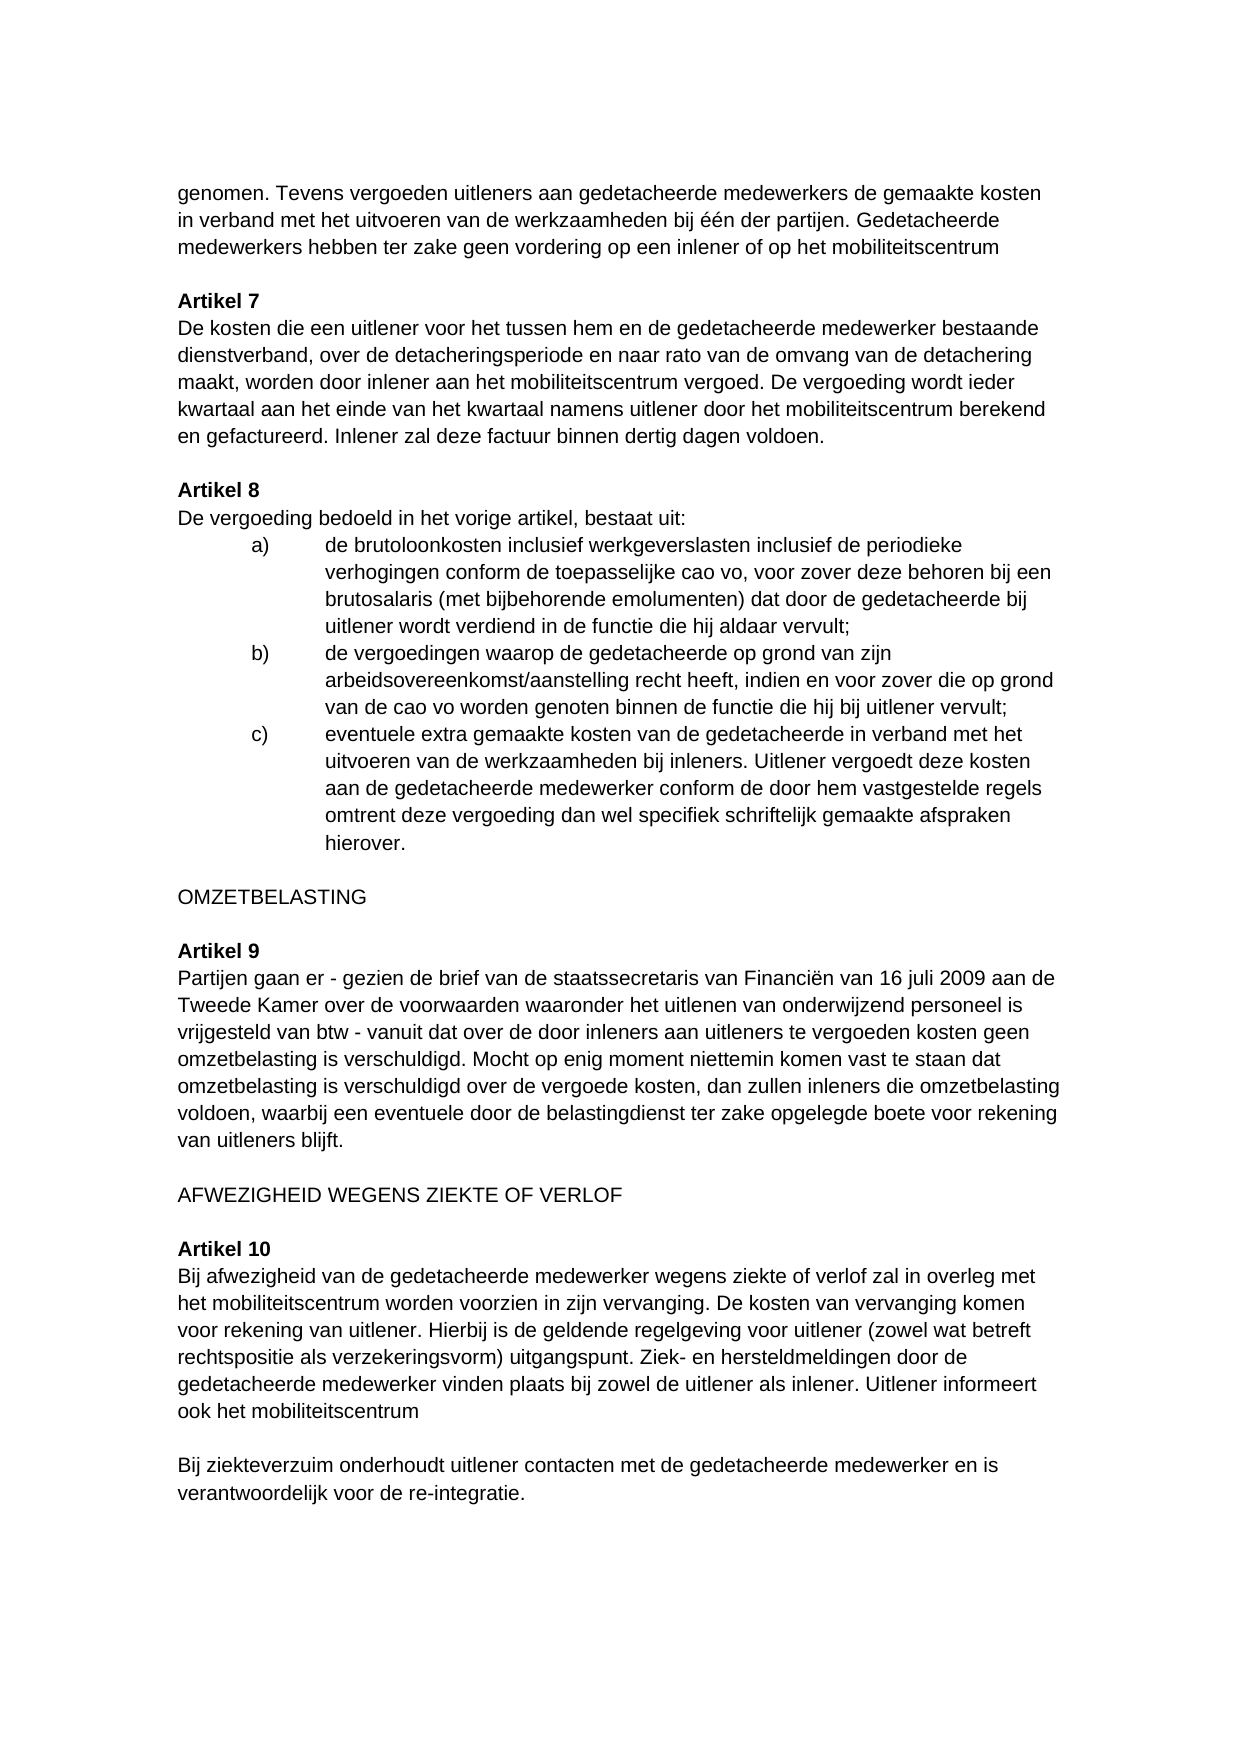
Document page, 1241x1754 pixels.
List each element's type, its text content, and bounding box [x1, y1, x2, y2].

text a) de brutoloonkosten inclusief werkgeverslasten inclusief de periodieke verhogingen conform de toepasselijke cao vo, voor zover deze behoren bij een brutosalaris (met bijbehorende emolumenten) dat door de gedetacheerde bij uitlener wordt verdiend in de functie die hij aldaar vervult; [251, 529, 1063, 638]
text Artikel 10 [177, 1233, 1063, 1261]
text AFWEZIGHEID WEGENS ZIEKTE OF VERLOF [177, 1179, 1063, 1206]
text Artikel 7 [177, 286, 1063, 313]
text De vergoeding bedoeld in het vorige artikel, bestaat uit: [177, 502, 1063, 529]
text Partijen gaan er - gezien de brief van de staatssecretaris van Financiën van 16 juli 2009 aan de Tweede Kamer over de voorwaarden waaronder het uitlenen van onderwijzend personeel is vrijgesteld van btw - vanuit dat over de door inleners aan uitleners te vergoeden kosten geen omzetbelasting is verschuldigd. Mocht op enig moment niettemin komen vast te staan dat omzetbelasting is verschuldigd over de vergoede kosten, dan zullen inleners die omzetbelasting voldoen, waarbij een eventuele door de belastingdienst ter zake opgelegde boete voor rekening van uitleners blijft. [177, 963, 1063, 1152]
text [177, 177, 1063, 258]
text Bij afwezigheid van de gedetacheerde medewerker wegens ziekte of verlof zal in overleg met het mobiliteitscentrum worden voorzien in zijn vervanging. De kosten van vervanging komen voor rekening van uitlener. Hierbij is de geldende regelgeving voor uitlener (zowel wat betreft rechtspositie als verzekeringsvorm) uitgangspunt. Ziek- en hersteldmeldingen door de gedetacheerde medewerker vinden plaats bij zowel de uitlener als inlener. Uitlener informeert ook het mobiliteitscentrum [177, 1261, 1063, 1423]
text b) de vergoedingen waarop de gedetacheerde op grond van zijn arbeidsovereenkomst/aanstelling recht heeft, indien en voor zover die op grond van de cao vo worden genoten binnen de functie die hij bij uitlener vervult; [251, 638, 1063, 719]
text Artikel 9 [177, 936, 1063, 963]
text Artikel 8 [177, 475, 1063, 502]
text OMZETBELASTING [177, 881, 1063, 908]
text Bij ziekteverzuim onderhoudt uitlener contacten met de gedetacheerde medewerker en is verantwoordelijk voor de re-integratie. [177, 1450, 1063, 1504]
text c) eventuele extra gemaakte kosten van de gedetacheerde in verband met het uitvoeren van de werkzaamheden bij inleners. Uitlener vergoedt deze kosten aan de gedetacheerde medewerker conform de door hem vastgestelde regels omtrent deze vergoeding dan wel specifiek schriftelijk gemaakte afspraken hierover. [251, 719, 1063, 854]
text De kosten die een uitlener voor het tussen hem en de gedetacheerde medewerker bestaande dienstverband, over de detacheringsperiode en naar rato van de omvang van de detachering maakt, worden door inlener aan het mobiliteitscentrum vergoed. De vergoeding wordt ieder kwartaal aan het einde van het kwartaal namens uitlener door het mobiliteitscentrum berekend en gefactureerd. Inlener zal deze factuur binnen dertig dagen voldoen. [177, 313, 1063, 448]
